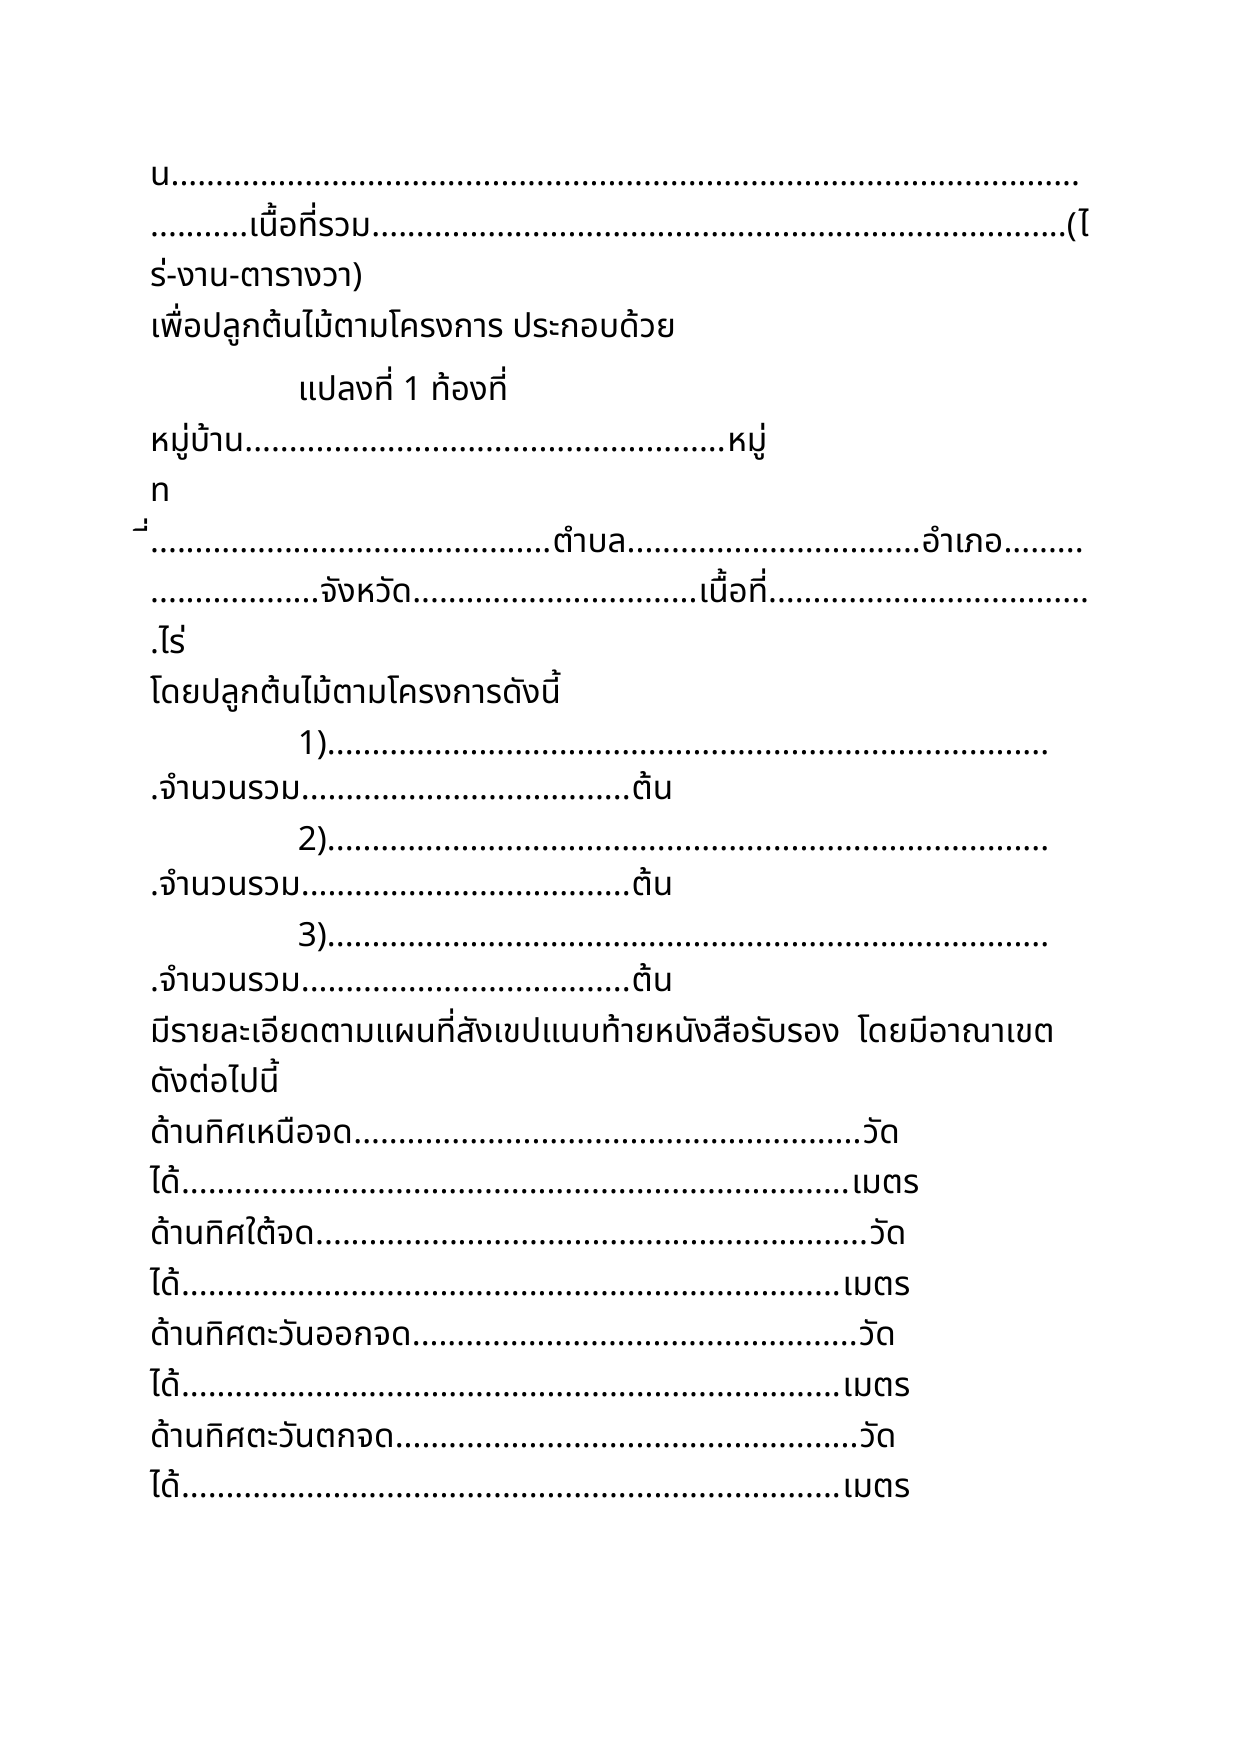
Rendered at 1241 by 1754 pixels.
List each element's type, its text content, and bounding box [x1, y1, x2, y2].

text มีรายละเอียดตามแผนที่สังเขปแนบท้ายหนังสือรับรอง โดยมีอาณาเขตดังต่อไปนี้ [150, 1007, 1090, 1108]
text ด้านทิศใต้จด..............................................................วัดได้..........................................................................เมตร [150, 1209, 1090, 1310]
text 2)..................................................................................จำนวนรวม.....................................ต้น [150, 815, 1090, 911]
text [150, 150, 1090, 302]
text แปลงที่ 1 ท้องที่หมู่บ้าน......................................................หมู่ที่.............................................ตำบล.................................อำเภอ............................จังหวัด................................เนื้อที่.....................................ไร่ [150, 365, 1090, 668]
text ด้านทิศตะวันออกจด..................................................วัดได้..........................................................................เมตร [150, 1310, 1090, 1411]
text 1)..................................................................................จำนวนรวม.....................................ต้น [150, 719, 1090, 815]
text เพื่อปลูกต้นไม้ตามโครงการ ประกอบด้วย [150, 302, 1090, 352]
text โดยปลูกต้นไม้ตามโครงการดังนี้ [150, 668, 1090, 719]
text ด้านทิศเหนือจด.........................................................วัดได้...........................................................................เมตร [150, 1108, 1090, 1209]
text 3)..................................................................................จำนวนรวม.....................................ต้น [150, 911, 1090, 1007]
text ด้านทิศตะวันตกจด....................................................วัดได้..........................................................................เมตร [150, 1411, 1090, 1513]
